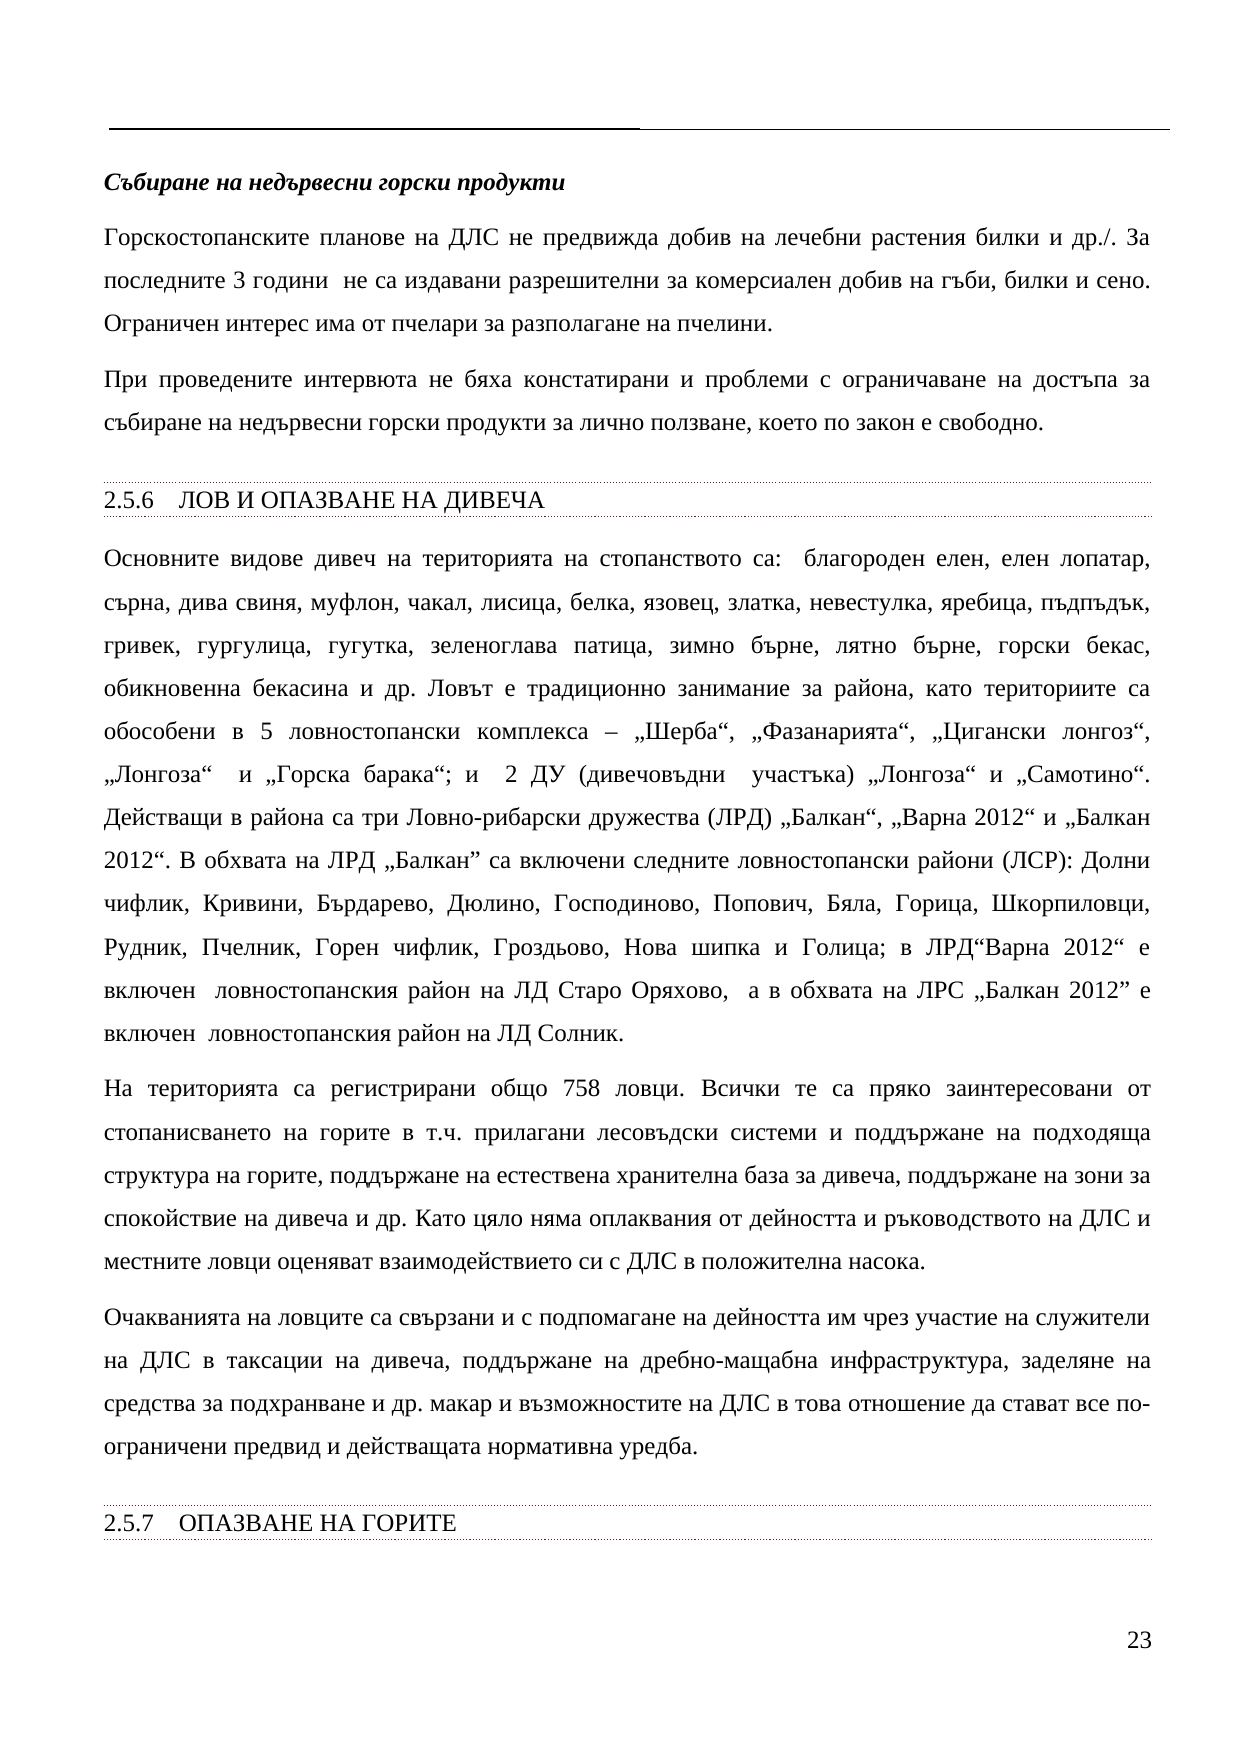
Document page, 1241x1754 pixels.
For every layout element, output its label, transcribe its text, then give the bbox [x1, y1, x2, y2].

text Очакванията на ловците са свързани и с подпомагане на дейността им чрез участие на служители на ДЛС в таксации на дивеча, поддържане на дребно-мащабна инфраструктура, заделяне на средства за подхранване и др. макар и възможностите на ДЛС в това отношение да стават все по-ограничени предвид и действащата нормативна уредба. [103, 1302, 1152, 1460]
text На територията са регистрирани общо 758 ловци. Всички те са пряко заинтересовани от стопанисването на горите в т.ч. прилагани лесовъдски системи и поддържане на подходяща структура на горите, поддържане на естествена хранителна база за дивеча, поддържане на зони за спокойствие на дивеча и др. Като цяло няма оплаквания от дейността и ръководството на ДЛС и местните ловци оценяват взаимодействието си с ДЛС в положителна насока. [103, 1073, 1152, 1275]
text Основните видове дивеч на територията на стопанството са: благороден елен, елен лопатар, сърна, дива свиня, муфлон, чакал, лисица, белка, язовец, златка, невестулка, яребица, пъдпъдък, гривек, гургулица, гугутка, зеленоглава патица, зимно бърне, лятно бърне, горски бекас, обикновенна бекасина и др. Ловът е традиционно занимание за района, като териториите са обособени в 5 ловностопански комплекса – „Шерба“, „Фазанарията“, „Цигански лонгоз“, „Лонгоза“ и „Горска барака“; и 2 ДУ (дивечовъдни участъка) „Лонгоза“ и „Самотино“. Действащи в района са три Ловно-рибарски дружества (ЛРД) „Балкан“, „Варна 2012“ и „Балкан 2012“. В обхвата на ЛРД „Балкан” са включени следните ловностопански райони (ЛСР): Долни чифлик, Кривини, Бърдарево, Дюлино, Господиново, Попович, Бяла, Горица, Шкорпиловци, Рудник, Пчелник, Горен чифлик, Гроздьово, Нова шипка и Голица; в ЛРД“Варна 2012“ е включен ловностопанския район на ЛД Старо Оряхово, а в обхвата на ЛРС „Балкан 2012” е включен ловностопанския район на ЛД Солник. [103, 543, 1152, 1047]
text Горскостопанските планове на ДЛС не предвижда добив на лечебни растения билки и др./. За последните 3 години не са издавани разрешителни за комерсиален добив на гъби, билки и сено. Ограничен интерес има от пчелари за разполагане на пчелини. [103, 222, 1152, 337]
text Събиране на недървесни горски продукти [103, 167, 1152, 195]
subtitle Опазване на горите [103, 1505, 1152, 1540]
text При проведените интервюта не бяха констатирани и проблеми с ограничаване на достъпа за събиране на недървесни горски продукти за лично ползване, което по закон е свободно. [103, 364, 1152, 436]
subtitle Лов и опазване на дивеча [103, 482, 1152, 517]
